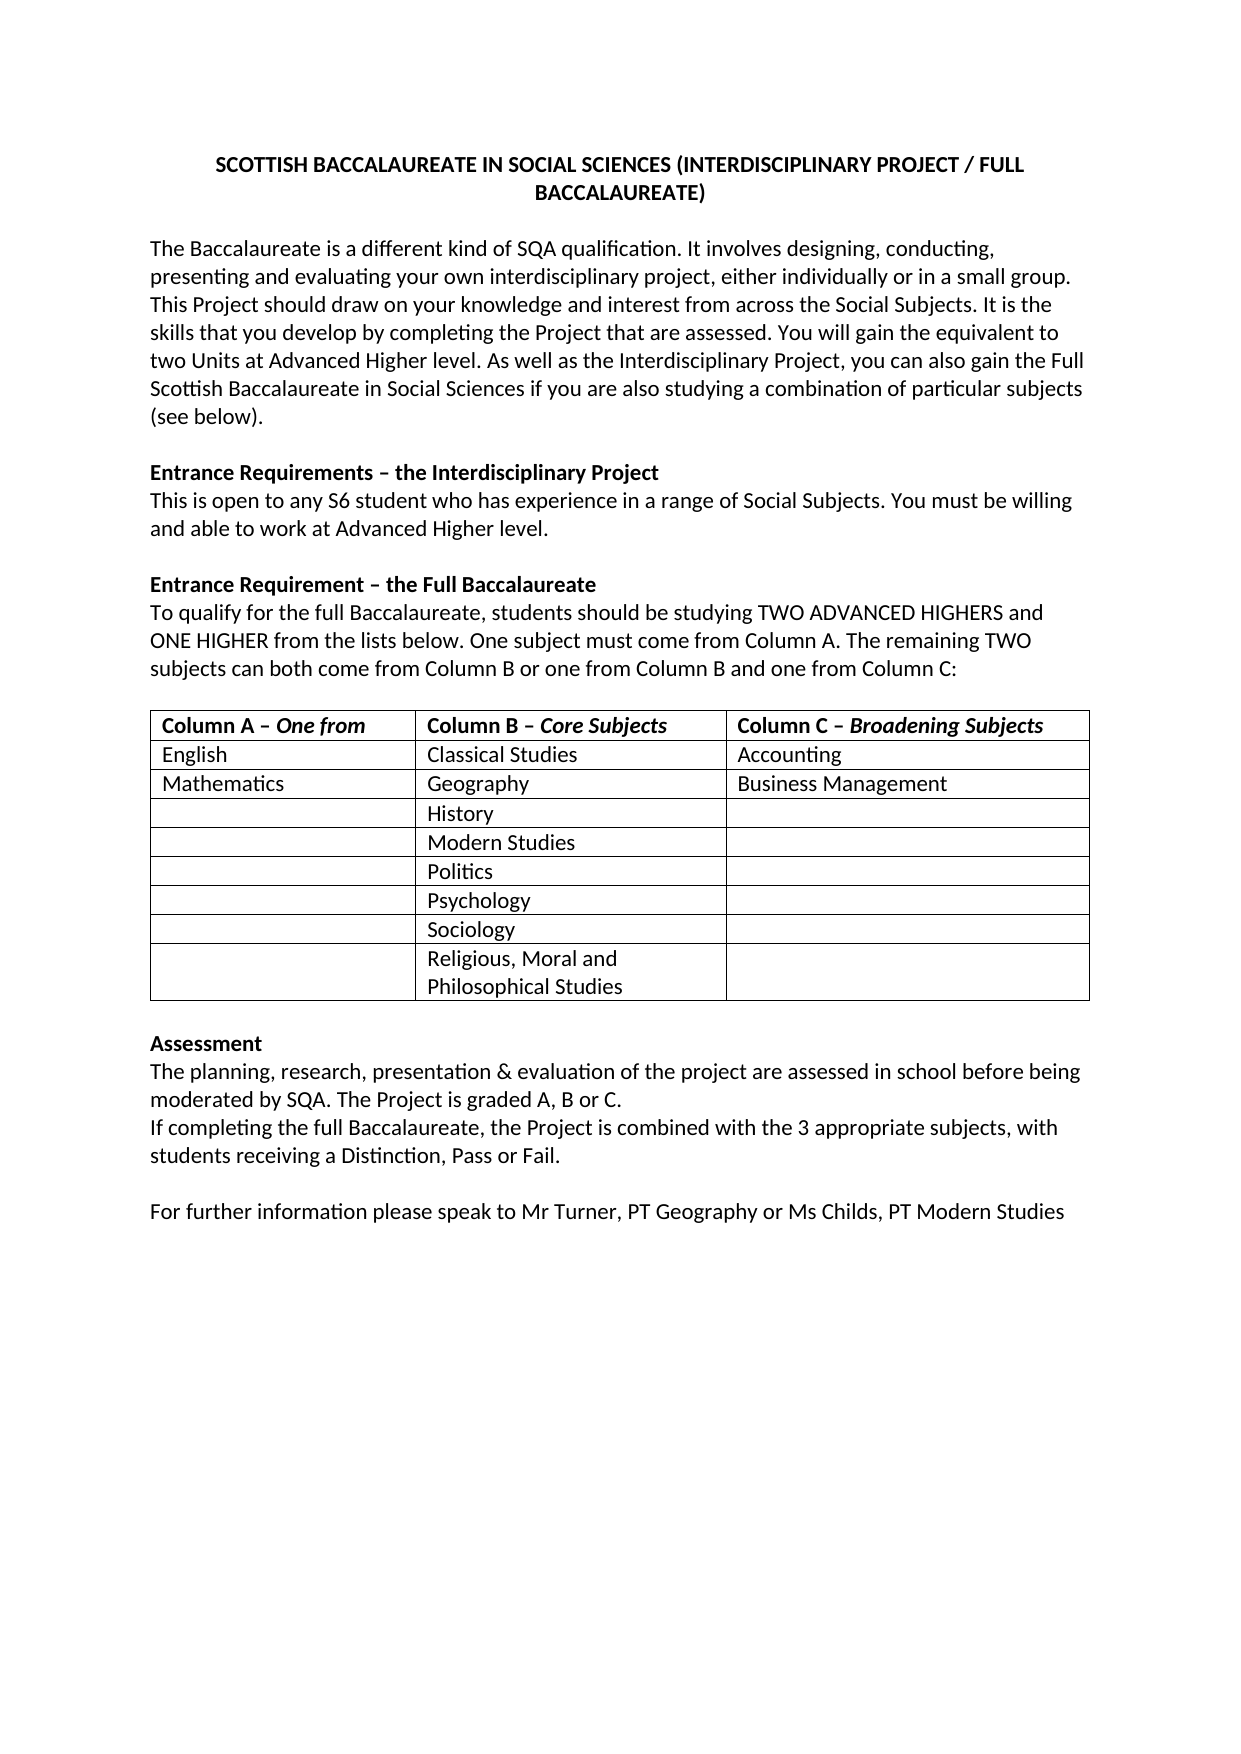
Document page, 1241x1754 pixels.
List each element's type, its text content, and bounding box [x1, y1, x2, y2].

table_cell [727, 944, 1089, 1000]
table_cell History [416, 799, 726, 827]
table_cell [151, 857, 415, 885]
table_cell [151, 886, 415, 914]
table_cell [727, 828, 1089, 856]
text Assessment [150, 1029, 1090, 1057]
table_cell Psychology [416, 886, 726, 914]
table_cell [727, 799, 1089, 827]
table_cell Modern Studies [416, 828, 726, 856]
table_cell Classical Studies [416, 741, 726, 768]
text This is open to any S6 student who has experience in a range of Social Subjects. You must be willing and able to work at Advanced Higher level. [150, 486, 1090, 542]
text SCOTTISH BACCALAUREATE IN SOCIAL SCIENCES (INTERDISCIPLINARY PROJECT / FULL BACCALAUREATE) [150, 150, 1090, 206]
table_header Column B – Core Subjects [416, 711, 726, 739]
table_cell Accounting [727, 741, 1089, 768]
text The Baccalaureate is a different kind of SQA qualification. It involves designing, conducting, presenting and evaluating your own interdisciplinary project, either individually or in a small group. This Project should draw on your knowledge and interest from across the Social Subjects. It is the skills that you develop by completing the Project that are assessed. You will gain the equivalent to two Units at Advanced Higher level. As well as the Interdisciplinary Project, you can also gain the Full Scottish Baccalaureate in Social Sciences if you are also studying a combination of particular subjects (see below). [150, 234, 1090, 430]
table_cell [727, 857, 1089, 885]
table_header Column A – One from [151, 711, 415, 739]
table_cell [151, 944, 415, 1000]
table_cell [727, 915, 1089, 943]
table_cell Sociology [416, 915, 726, 943]
table_header Column C – Broadening Subjects [727, 711, 1089, 739]
text To qualify for the full Baccalaureate, students should be studying TWO ADVANCED HIGHERS and ONE HIGHER from the lists below. One subject must come from Column A. The remaining TWO subjects can both come from Column B or one from Column B and one from Column C: [150, 598, 1090, 682]
table_cell Mathematics [151, 770, 415, 798]
table_cell [151, 828, 415, 856]
text The planning, research, presentation & evaluation of the project are assessed in school before being moderated by SQA. The Project is graded A, B or C. [150, 1057, 1090, 1113]
table_cell English [151, 741, 415, 768]
text Entrance Requirements – the Interdisciplinary Project [150, 458, 1090, 486]
table_cell [151, 799, 415, 827]
table_cell Geography [416, 770, 726, 798]
text Entrance Requirement – the Full Baccalaureate [150, 570, 1090, 598]
table_cell [151, 915, 415, 943]
table_cell [727, 886, 1089, 914]
table_cell Politics [416, 857, 726, 885]
text For further information please speak to Mr Turner, PT Geography or Ms Childs, PT Modern Studies [150, 1197, 1090, 1225]
table_cell Business Management [727, 770, 1089, 798]
text If completing the full Baccalaureate, the Project is combined with the 3 appropriate subjects, with students receiving a Distinction, Pass or Fail. [150, 1113, 1090, 1169]
table_cell Religious, Moral and Philosophical Studies [416, 944, 726, 1000]
